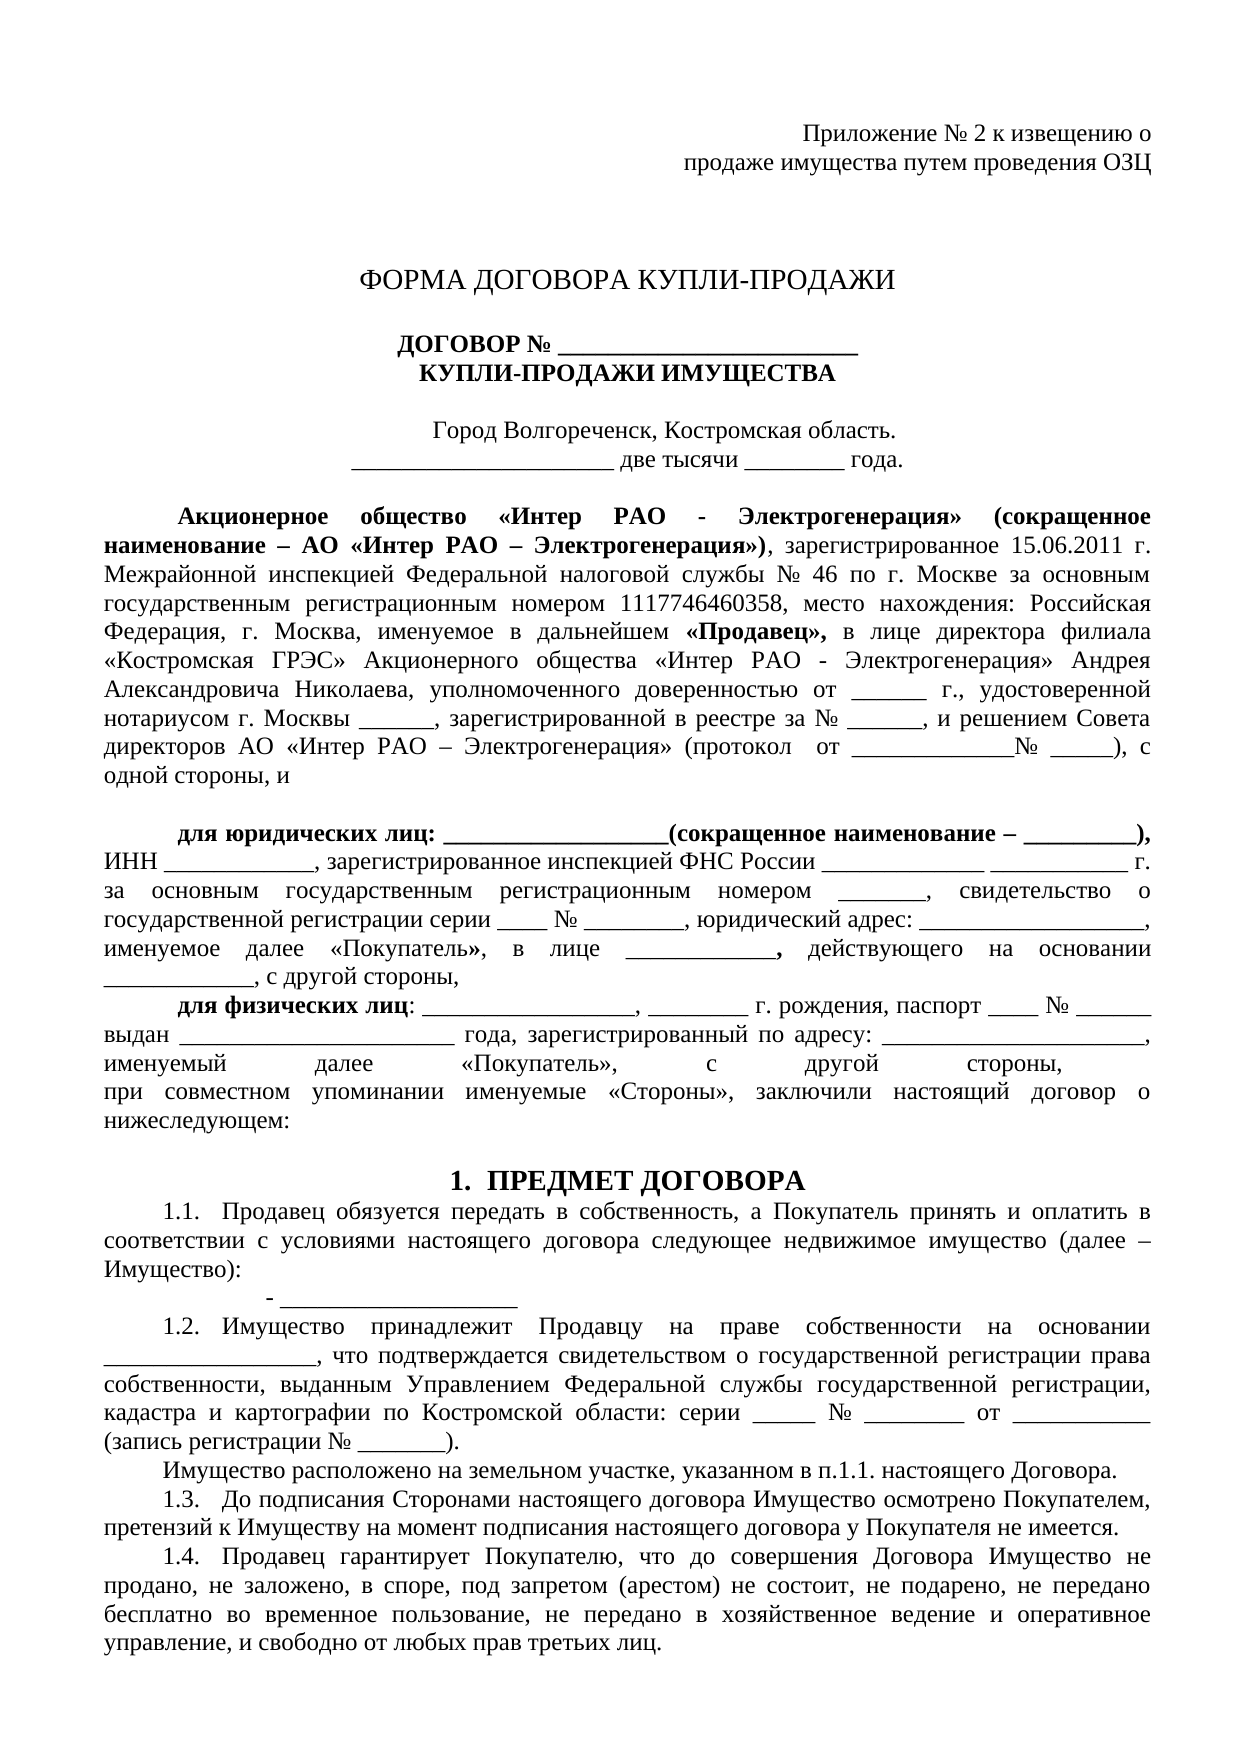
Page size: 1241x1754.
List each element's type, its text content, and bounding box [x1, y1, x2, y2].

list До подписания Сторонами настоящего договора Имущество осмотрено Покупателем, претензий к Имуществу на момент подписания настоящего договора у Покупателя не имеется. [103, 1484, 1152, 1541]
text - ___________________ [200, 1282, 1152, 1311]
text для юридических лиц: __________________(сокращенное наименование – _________), ИНН ____________, зарегистрированное инспекцией ФНС России _____________ ___________ г. за основным государственным регистрационным номером _______, свидетельство о государственной регистрации серии ____ № ________, юридический адрес: __________________, именуемое далее «Покупатель», в лице ____________, действующего на основании ____________, с другой стороны, [103, 818, 1152, 990]
text КУПЛИ-ПРОДАЖИ ИМУЩЕСТВА [103, 358, 1152, 386]
text _____________________ две тысячи ________ года. [103, 444, 1152, 473]
list Продавец обязуется передать в собственность, а Покупатель принять и оплатить в соответствии с условиями настоящего договора следующее недвижимое имущество (далее – Имущество): [103, 1196, 1152, 1282]
list ПРЕДМЕТ ДОГОВОРА [103, 1163, 1152, 1196]
text Приложение № 2 к извещению о продаже имущества путем проведения ОЗЦ [103, 118, 1152, 176]
text Город Волгореченск, Костромская область. [103, 415, 1152, 444]
list Продавец гарантирует Покупателю, что до совершения Договора Имущество не продано, не заложено, в споре, под запретом (арестом) не состоит, не подарено, не передано бесплатно во временное пользование, не передано в хозяйственное ведение и оперативное управление, и свободно от любых прав третьих лиц. [103, 1541, 1152, 1656]
text ДОГОВОР № ________________________ [103, 329, 1152, 358]
text для физических лиц: _________________, ________ г. рождения, паспорт ____ № ______ выдан ______________________ года, зарегистрированный по адресу: _____________________, именуемый далее «Покупатель», с другой стороны, при совместном упоминании именуемые «Стороны», заключили настоящий договор о нижеследующем: [103, 990, 1152, 1134]
list Имущество принадлежит Продавцу на праве собственности на основании _________________, что подтверждается свидетельством о государственной регистрации права собственности, выданным Управлением Федеральной службы государственной регистрации, кадастра и картографии по Костромской области: серии _____ № ________ от ___________ (запись регистрации № _______). [103, 1311, 1152, 1455]
text Акционерное общество «Интер РАО - Электрогенерация» (сокращенное наименование – АО «Интер РАО – Электрогенерация»), зарегистрированное 15.06.2011 г. Межрайонной инспекцией Федеральной налоговой службы № 46 по г. Москве за основным государственным регистрационным номером 1117746460358, место нахождения: Российская Федерация, г. Москва, именуемое в дальнейшем «Продавец», в лице директора филиала «Костромская ГРЭС» Акционерного общества «Интер РАО - Электрогенерация» Андрея Александровича Николаева, уполномоченного доверенностью от ______ г., удостоверенной нотариусом г. Москвы ______, зарегистрированной в реестре за № ______, и решением Совета директоров АО «Интер РАО – Электрогенерация» (протокол от _____________№ _____), с одной стороны, и [103, 501, 1152, 789]
text ФОРМА ДОГОВОРА КУПЛИ-ПРОДАЖИ [103, 262, 1152, 295]
text Имущество расположено на земельном участке, указанном в п.1.1. настоящего Договора. [103, 1455, 1152, 1484]
